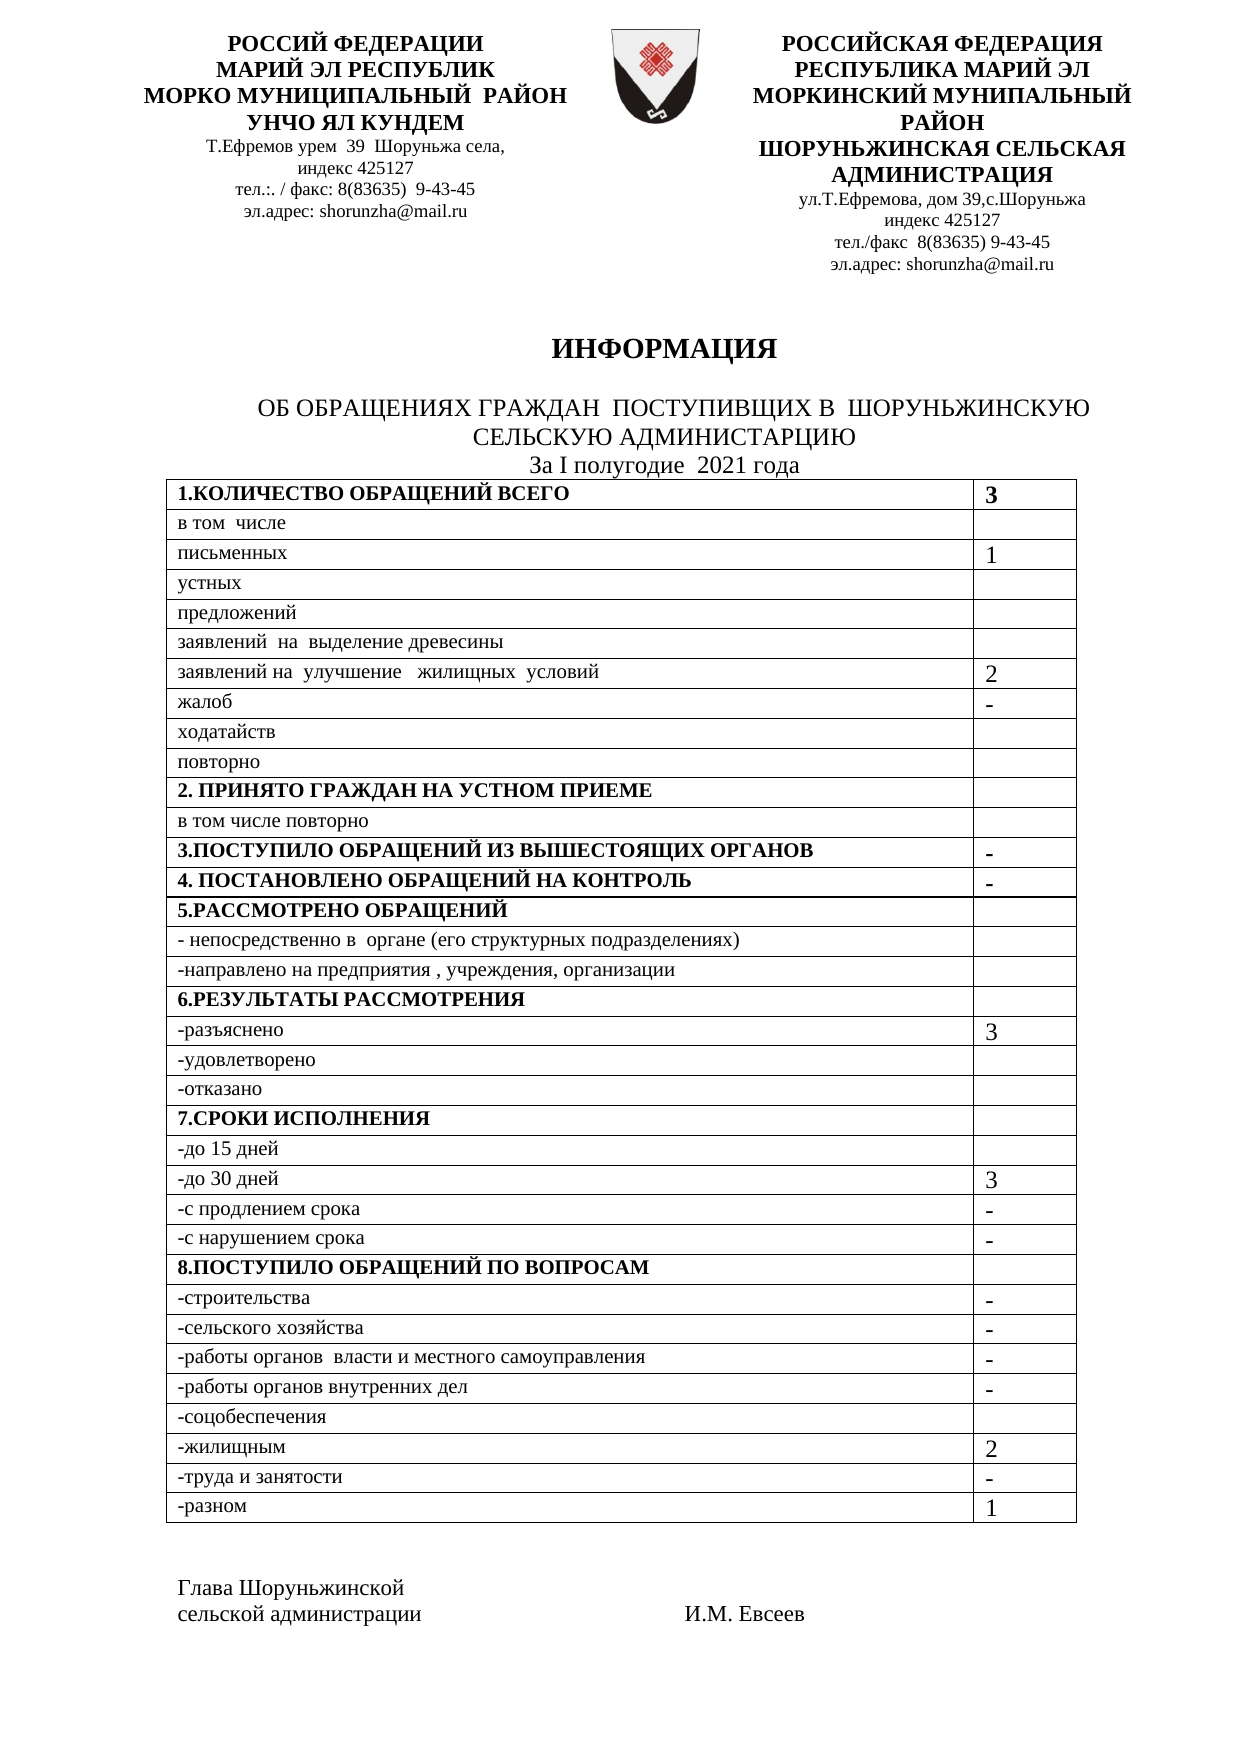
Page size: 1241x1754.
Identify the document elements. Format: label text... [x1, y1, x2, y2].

table_cell - [974, 1225, 1076, 1254]
table_cell [974, 987, 1076, 1016]
table_cell заявлений на улучшение жилищных условий [167, 659, 973, 688]
table_cell письменных [167, 540, 973, 569]
table_cell 3.ПОСТУПИЛО ОБРАЩЕНИЙ ИЗ ВЫШЕСТОЯЩИХ ОРГАНОВ [167, 838, 973, 867]
table_cell [974, 749, 1076, 777]
table_cell [974, 1106, 1076, 1135]
table_header 3 [974, 480, 1076, 509]
table_cell -работы органов власти и местного самоуправления [167, 1344, 973, 1373]
table_cell - [974, 1374, 1076, 1403]
table_header 1.КОЛИЧЕСТВО ОБРАЩЕНИЙ ВСЕГО [167, 480, 973, 509]
table_cell - непосредственно в органе (его структурных подразделениях) [167, 927, 973, 956]
table_cell [974, 629, 1076, 658]
table_cell 3 [974, 1017, 1076, 1045]
table_cell 3 [974, 1166, 1076, 1194]
table_cell 5.РАССМОТРЕНО ОБРАЩЕНИЙ [167, 898, 973, 926]
table_cell -строительства [167, 1285, 973, 1313]
table_header РОССИЙ ФЕДЕРАЦИИ МАРИЙ ЭЛ РЕСПУБЛИК МОРКО МУНИЦИПАЛЬНЫЙ РАЙОН УНЧО ЯЛ КУНДЕМ Т.Ефремов урем 39 Шоруньжа села, индекс 425127 тел.:. / факс: 8(83635) 9-43-45 эл.адрес: shorunzha@mail.ru [121, 30, 590, 332]
table_cell -разъяснено [167, 1017, 973, 1045]
table_cell [974, 1046, 1076, 1075]
table_cell -жилищным [167, 1434, 973, 1462]
table_cell - [974, 838, 1076, 867]
table_cell ходатайств [167, 719, 973, 747]
table_cell - [974, 1195, 1076, 1224]
table_cell -с продлением срока [167, 1195, 973, 1224]
table_cell -до 30 дней [167, 1166, 973, 1194]
table_cell 6.РЕЗУЛЬТАТЫ РАССМОТРЕНИЯ [167, 987, 973, 1016]
table_cell -направлено на предприятия , учреждения, организации [167, 957, 973, 986]
table_cell заявлений на выделение древесины [167, 629, 973, 658]
table_cell [974, 570, 1076, 598]
table_cell -труда и занятости [167, 1464, 973, 1492]
table_cell 2 [974, 1434, 1076, 1462]
table_cell 1 [974, 1493, 1076, 1522]
table_cell -работы органов внутренних дел [167, 1374, 973, 1403]
table_cell [974, 600, 1076, 628]
table_header [590, 30, 721, 332]
table_cell 2. ПРИНЯТО ГРАЖДАН НА УСТНОМ ПРИЕМЕ [167, 778, 973, 807]
table_cell -сельского хозяйства [167, 1315, 973, 1343]
table_cell 8.ПОСТУПИЛО ОБРАЩЕНИЙ ПО ВОПРОСАМ [167, 1255, 973, 1284]
table_cell 2 [974, 659, 1076, 688]
table_cell -до 15 дней [167, 1136, 973, 1164]
text ИНФОРМАЦИЯ [177, 332, 1152, 365]
table_cell - [974, 1285, 1076, 1313]
table_cell [974, 808, 1076, 837]
table_cell [974, 778, 1076, 807]
text ОБ ОБРАЩЕНИЯХ ГРАЖДАН ПОСТУПИВЩИХ В ШОРУНЬЖИНСКУЮ СЕЛЬСКУЮ АДМИНИСТАРЦИЮ [177, 393, 1152, 451]
table_cell 4. ПОСТАНОВЛЕНО ОБРАЩЕНИЙ НА КОНТРОЛЬ [167, 868, 973, 896]
table_cell -удовлетворено [167, 1046, 973, 1075]
table_cell - [974, 689, 1076, 718]
table_cell устных [167, 570, 973, 598]
table_cell [974, 1076, 1076, 1105]
table_cell -с нарушением срока [167, 1225, 973, 1254]
table_cell повторно [167, 749, 973, 777]
picture [611, 29, 700, 124]
table_cell -соцобеспечения [167, 1404, 973, 1433]
text За I полугодие 2021 года [177, 451, 1152, 479]
table_cell в том числе повторно [167, 808, 973, 837]
table_cell - [974, 1464, 1076, 1492]
table_cell [974, 719, 1076, 747]
table_cell 1 [974, 540, 1076, 569]
table_cell - [974, 1315, 1076, 1343]
table_cell [974, 1255, 1076, 1284]
table_cell предложений [167, 600, 973, 628]
table_cell [974, 957, 1076, 986]
text сельской администрации И.М. Евсеев [177, 1601, 1152, 1627]
text Глава Шоруньжинской [177, 1574, 1152, 1601]
table_cell - [974, 868, 1076, 896]
table_header РОССИЙСКАЯ ФЕДЕРАЦИЯ РЕСПУБЛИКА МАРИЙ ЭЛ МОРКИНСКИЙ МУНИПАЛЬНЫЙ РАЙОН ШОРУНЬЖИНСКАЯ СЕЛЬСКАЯ АДМИНИСТРАЦИЯ ул.Т.Ефремова, дом 39,с.Шоруньжа индекс 425127 тел./факс 8(83635) 9-43-45 эл.адрес: shorunzha@mail.ru [721, 30, 1163, 332]
table_cell 7.СРОКИ ИСПОЛНЕНИЯ [167, 1106, 973, 1135]
table_cell - [974, 1344, 1076, 1373]
table_cell в том числе [167, 510, 973, 539]
table_cell [974, 1404, 1076, 1433]
table_cell жалоб [167, 689, 973, 718]
table_cell [974, 898, 1076, 926]
table_cell [974, 1136, 1076, 1164]
table_cell -отказано [167, 1076, 973, 1105]
table_cell -разном [167, 1493, 973, 1522]
table_cell [974, 927, 1076, 956]
table_cell [974, 510, 1076, 539]
